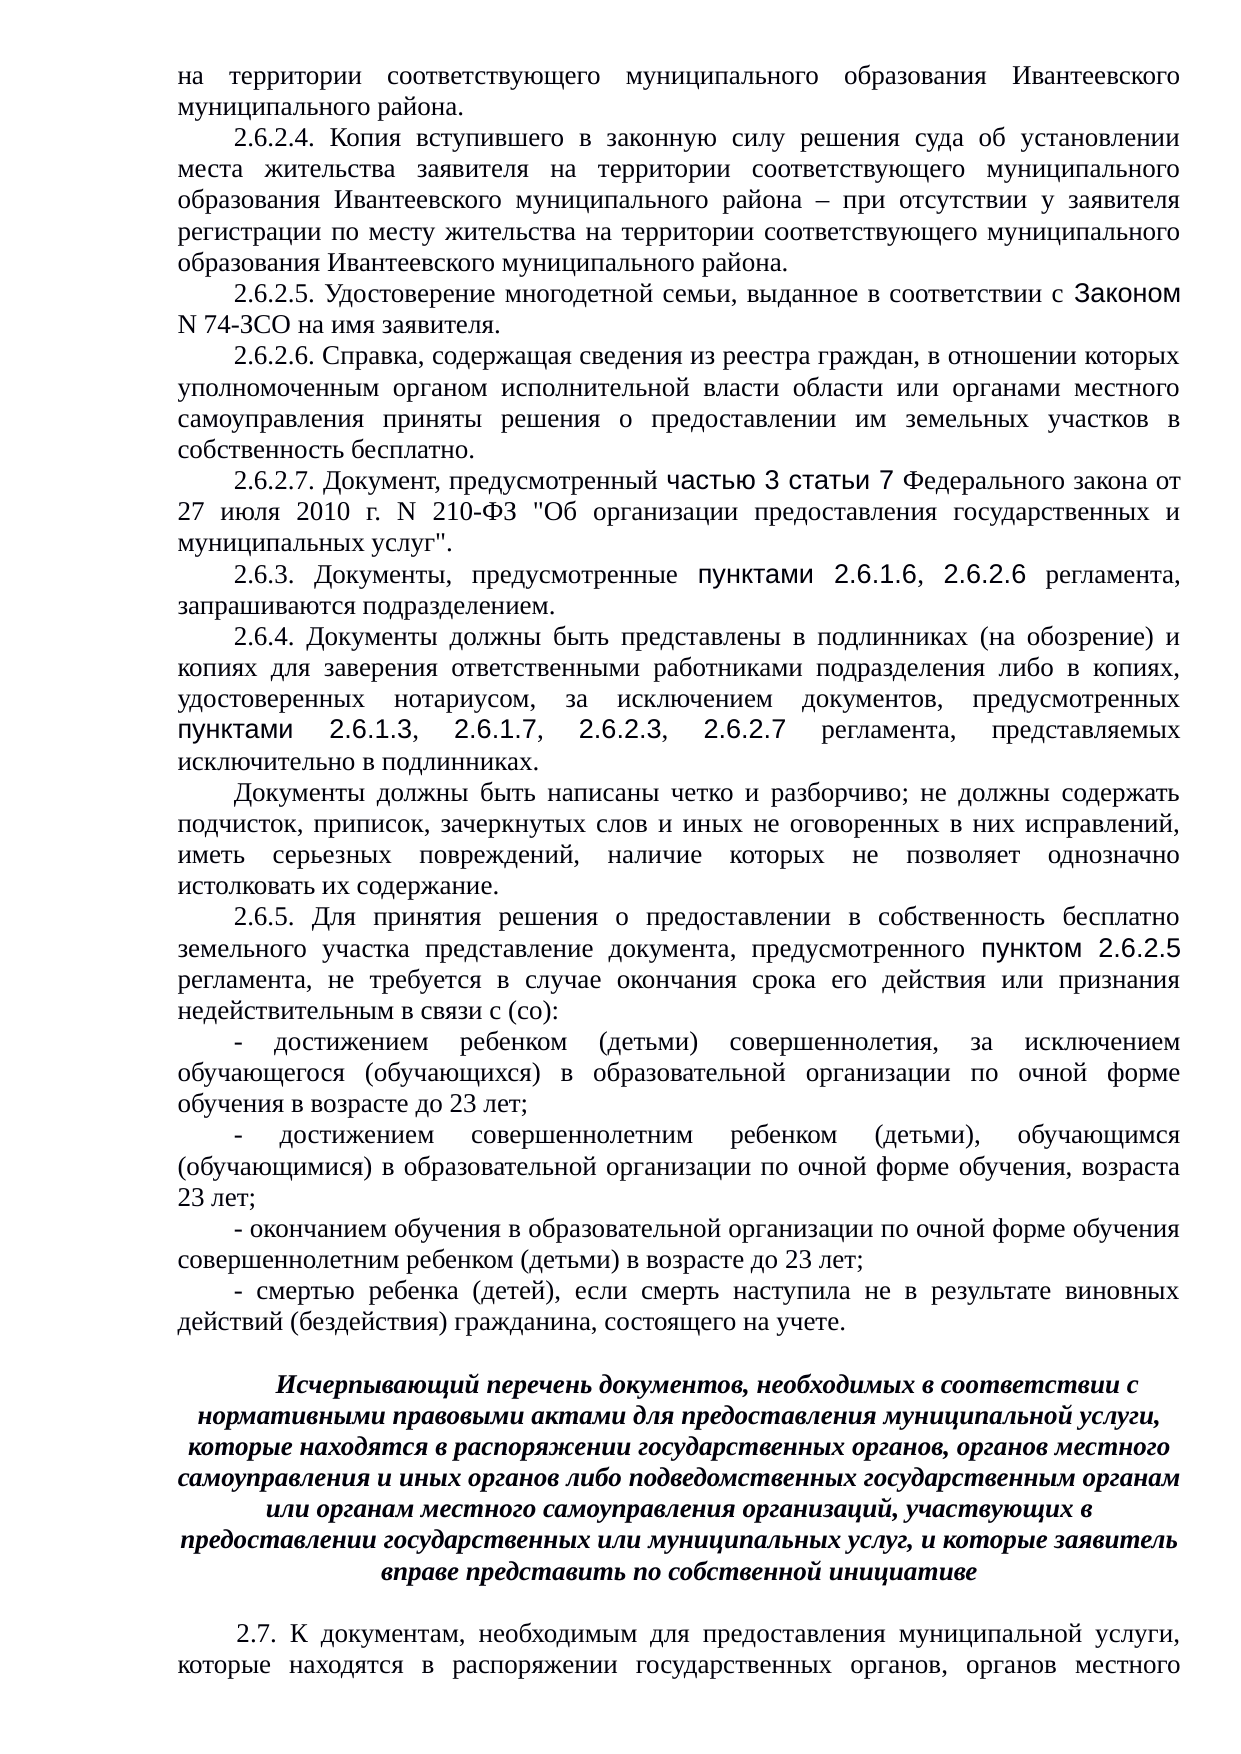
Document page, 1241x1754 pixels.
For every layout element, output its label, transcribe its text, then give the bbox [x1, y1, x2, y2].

text 2.6.5. Для принятия решения о предоставлении в собственность бесплатно земельного участка представление документа, предусмотренного пунктом 2.6.2.5 регламента, не требуется в случае окончания срока его действия или признания недействительным в связи с (со): [177, 900, 1181, 1025]
text 2.6.2.7. Документ, предусмотренный частью 3 статьи 7 Федерального закона от 27 июля 2010 г. N 210-ФЗ "Об организации предоставления государственных и муниципальных услуг". [177, 464, 1181, 558]
text - окончанием обучения в образовательной организации по очной форме обучения совершеннолетним ребенком (детьми) в возрасте до 23 лет; [177, 1212, 1181, 1274]
text 2.6.2.6. Справка, содержащая сведения из реестра граждан, в отношении которых уполномоченным органом исполнительной власти области или органами местного самоуправления приняты решения о предоставлении им земельных участков в собственность бесплатно. [177, 339, 1181, 464]
text 2.6.3. Документы, предусмотренные пунктами 2.6.1.6, 2.6.2.6 регламента, запрашиваются подразделением. [177, 558, 1181, 620]
text 2.6.4. Документы должны быть представлены в подлинниках (на обозрение) и копиях для заверения ответственными работниками подразделения либо в копиях, удостоверенных нотариусом, за исключением документов, предусмотренных пунктами 2.6.1.3, 2.6.1.7, 2.6.2.3, 2.6.2.7 регламента, представляемых исключительно в подлинниках. [177, 620, 1181, 776]
text 2.6.2.4. Копия вступившего в законную силу решения суда об установлении места жительства заявителя на территории соответствующего муниципального образования Ивантеевского муниципального района – при отсутствии у заявителя регистрации по месту жительства на территории соответствующего муниципального образования Ивантеевского муниципального района. [177, 121, 1181, 277]
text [177, 59, 1181, 121]
text Исчерпывающий перечень документов, необходимых в соответствии с нормативными правовыми актами для предоставления муниципальной услуги, которые находятся в распоряжении государственных органов, органов местного самоуправления и иных органов либо подведомственных государственным органам или органам местного самоуправления организаций, участвующих в предоставлении государственных или муниципальных услуг, и которые заявитель вправе представить по собственной инициативе [177, 1368, 1181, 1586]
text - достижением ребенком (детьми) совершеннолетия, за исключением обучающегося (обучающихся) в образовательной организации по очной форме обучения в возрасте до 23 лет; [177, 1025, 1181, 1118]
text Документы должны быть написаны четко и разборчиво; не должны содержать подчисток, приписок, зачеркнутых слов и иных не оговоренных в них исправлений, иметь серьезных повреждений, наличие которых не позволяет однозначно истолковать их содержание. [177, 776, 1181, 900]
text - достижением совершеннолетним ребенком (детьми), обучающимся (обучающимися) в образовательной организации по очной форме обучения, возраста 23 лет; [177, 1118, 1181, 1212]
text - смертью ребенка (детей), если смерть наступила не в результате виновных действий (бездействия) гражданина, состоящего на учете. [177, 1274, 1181, 1337]
text 2.6.2.5. Удостоверение многодетной семьи, выданное в соответствии с Законом N 74-ЗСО на имя заявителя. [177, 277, 1181, 339]
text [177, 1617, 1181, 1679]
